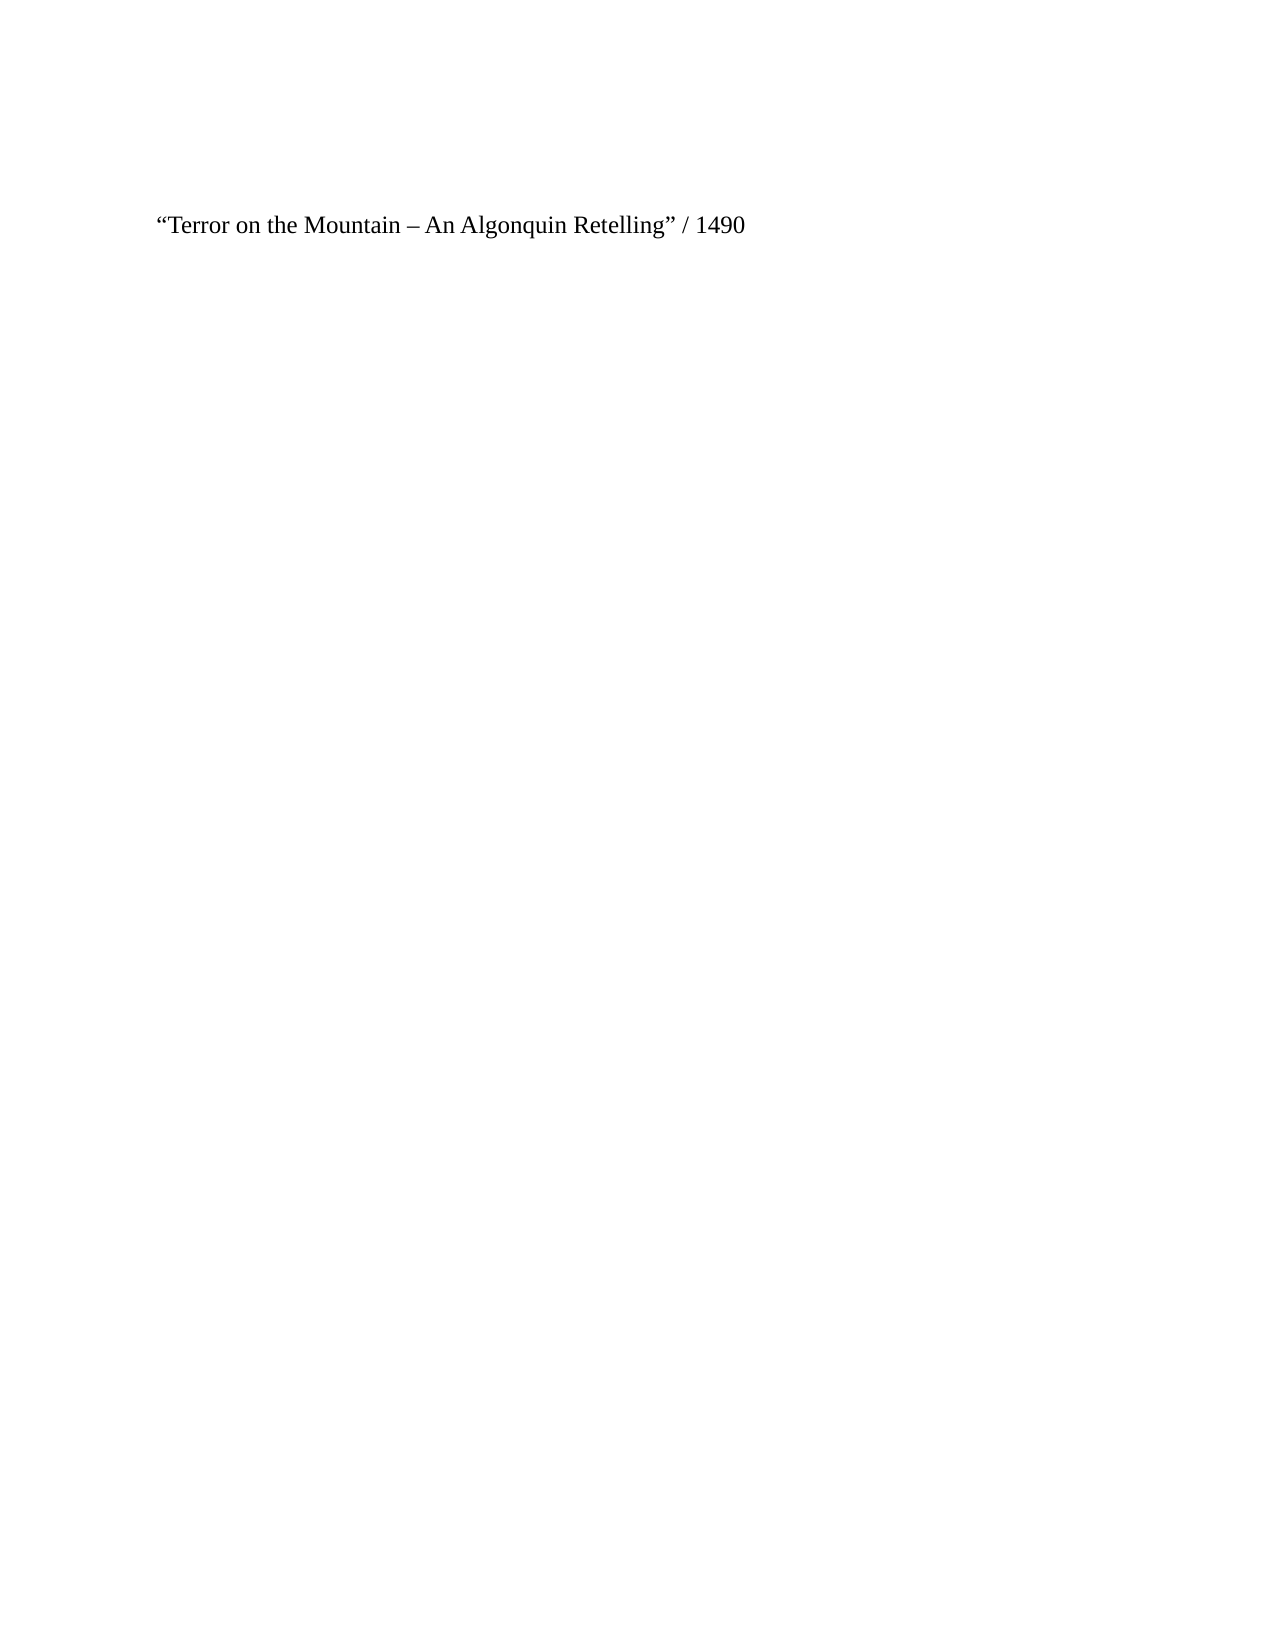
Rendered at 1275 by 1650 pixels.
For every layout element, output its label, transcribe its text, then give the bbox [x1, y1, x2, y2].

text “Terror on the Mountain – An Algonquin Retelling” / 1490 [150, 210, 1125, 239]
